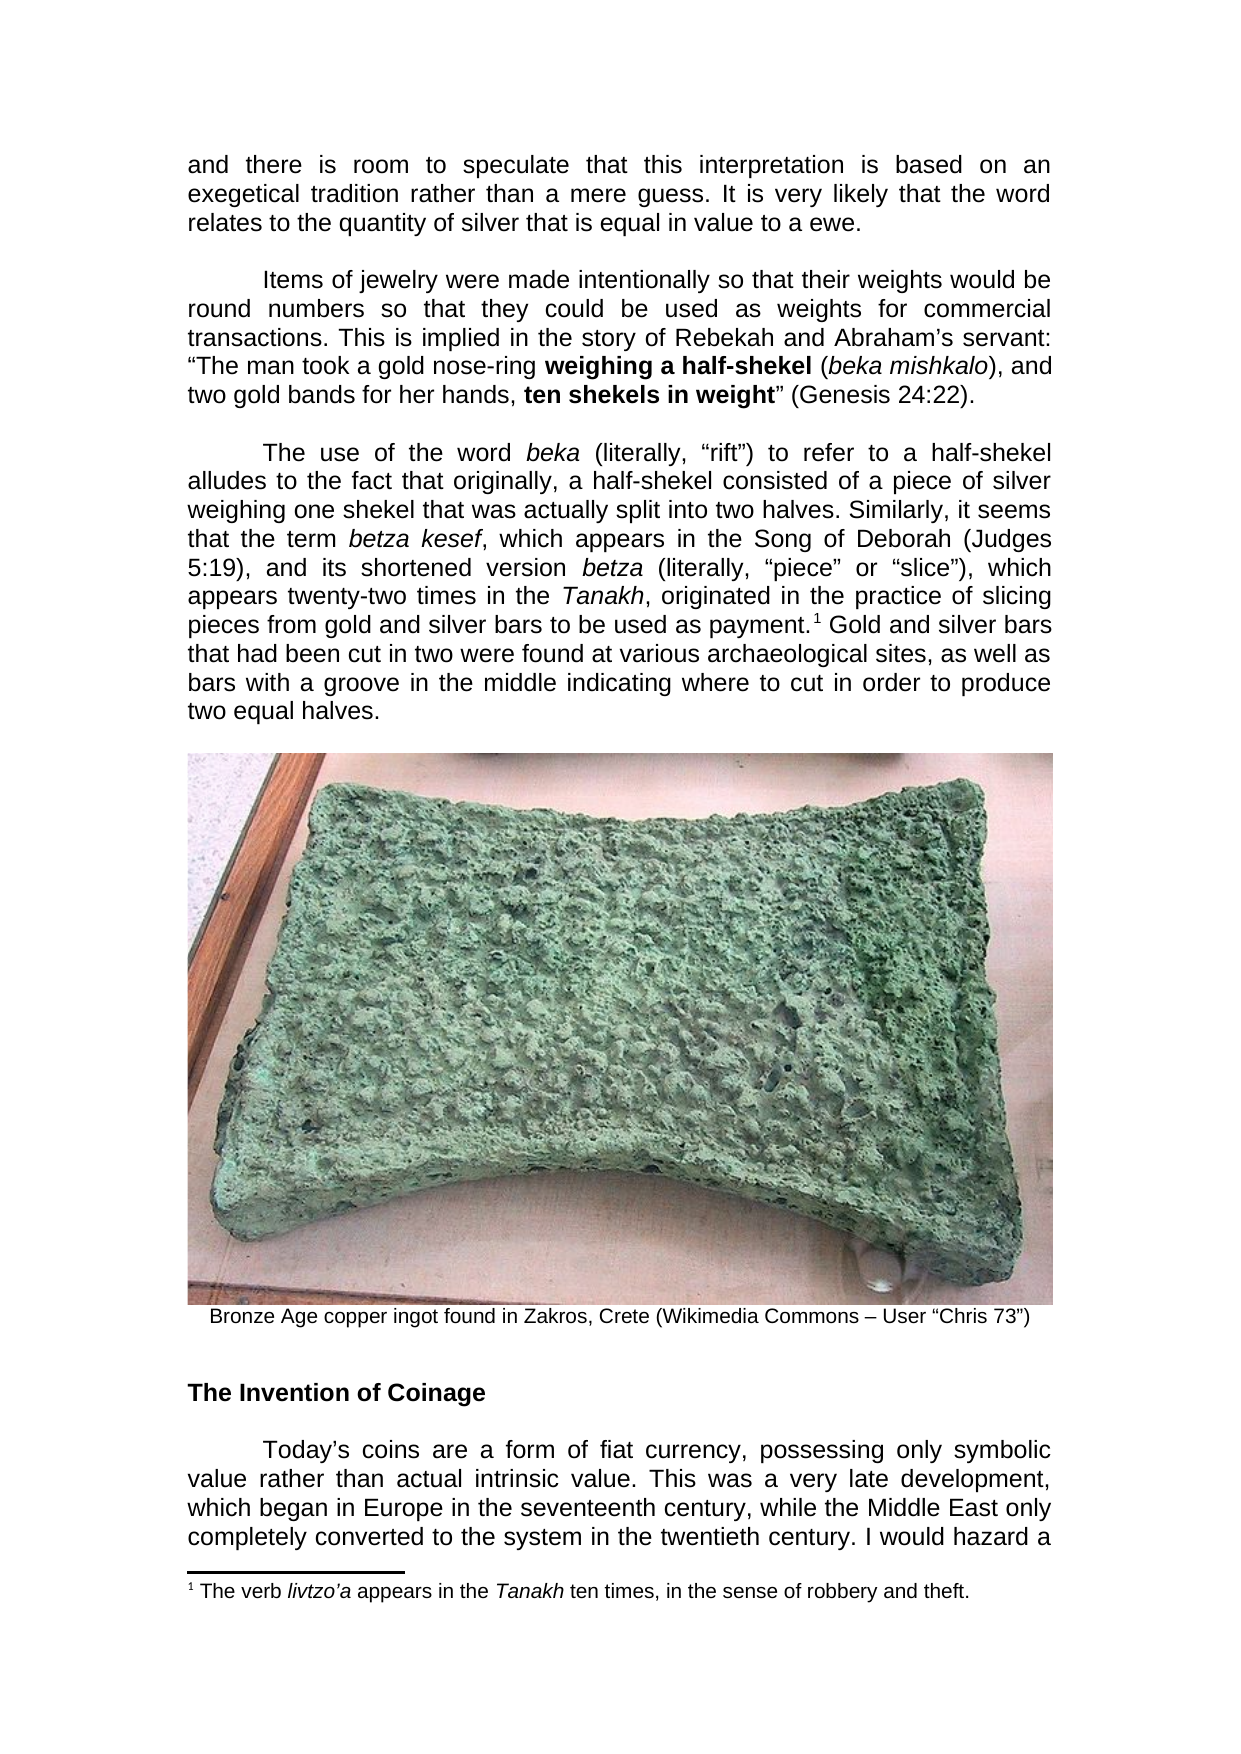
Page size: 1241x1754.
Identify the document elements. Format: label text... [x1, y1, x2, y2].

text The use of the word beka (literally, “rift”) to refer to a half-shekel alludes to the fact that originally, a half-shekel consisted of a piece of silver weighing one shekel that was actually split into two halves. Similarly, it seems that the term betza kesef, which appears in the Song of Deborah (Judges 5:19), and its shortened version betza (literally, “piece” or “slice”), which appears twenty-two times in the Tanakh, originated in the practice of slicing pieces from gold and silver bars to be used as payment. Gold and silver bars that had been cut in two were found at various archaeological sites, as well as bars with a groove in the middle indicating where to cut in order to produce two equal halves. [187, 437, 1053, 725]
text Items of jewelry were made intentionally so that their weights would be round numbers so that they could be used as weights for commercial transactions. This is implied in the story of Rebekah and Abraham’s servant: “The man took a gold nose-ring weighing a half-shekel (beka mishkalo), and two gold bands for her hands, ten shekels in weight” (Genesis 24:22). [187, 265, 1053, 409]
text Bronze Age copper ingot found in Zakros, Crete (Wikimedia Commons – User “Chris 73”) [187, 1305, 1053, 1328]
picture [187, 753, 1053, 1305]
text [187, 150, 1053, 236]
text The Invention of Coinage [187, 1378, 1053, 1406]
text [187, 1435, 1053, 1550]
